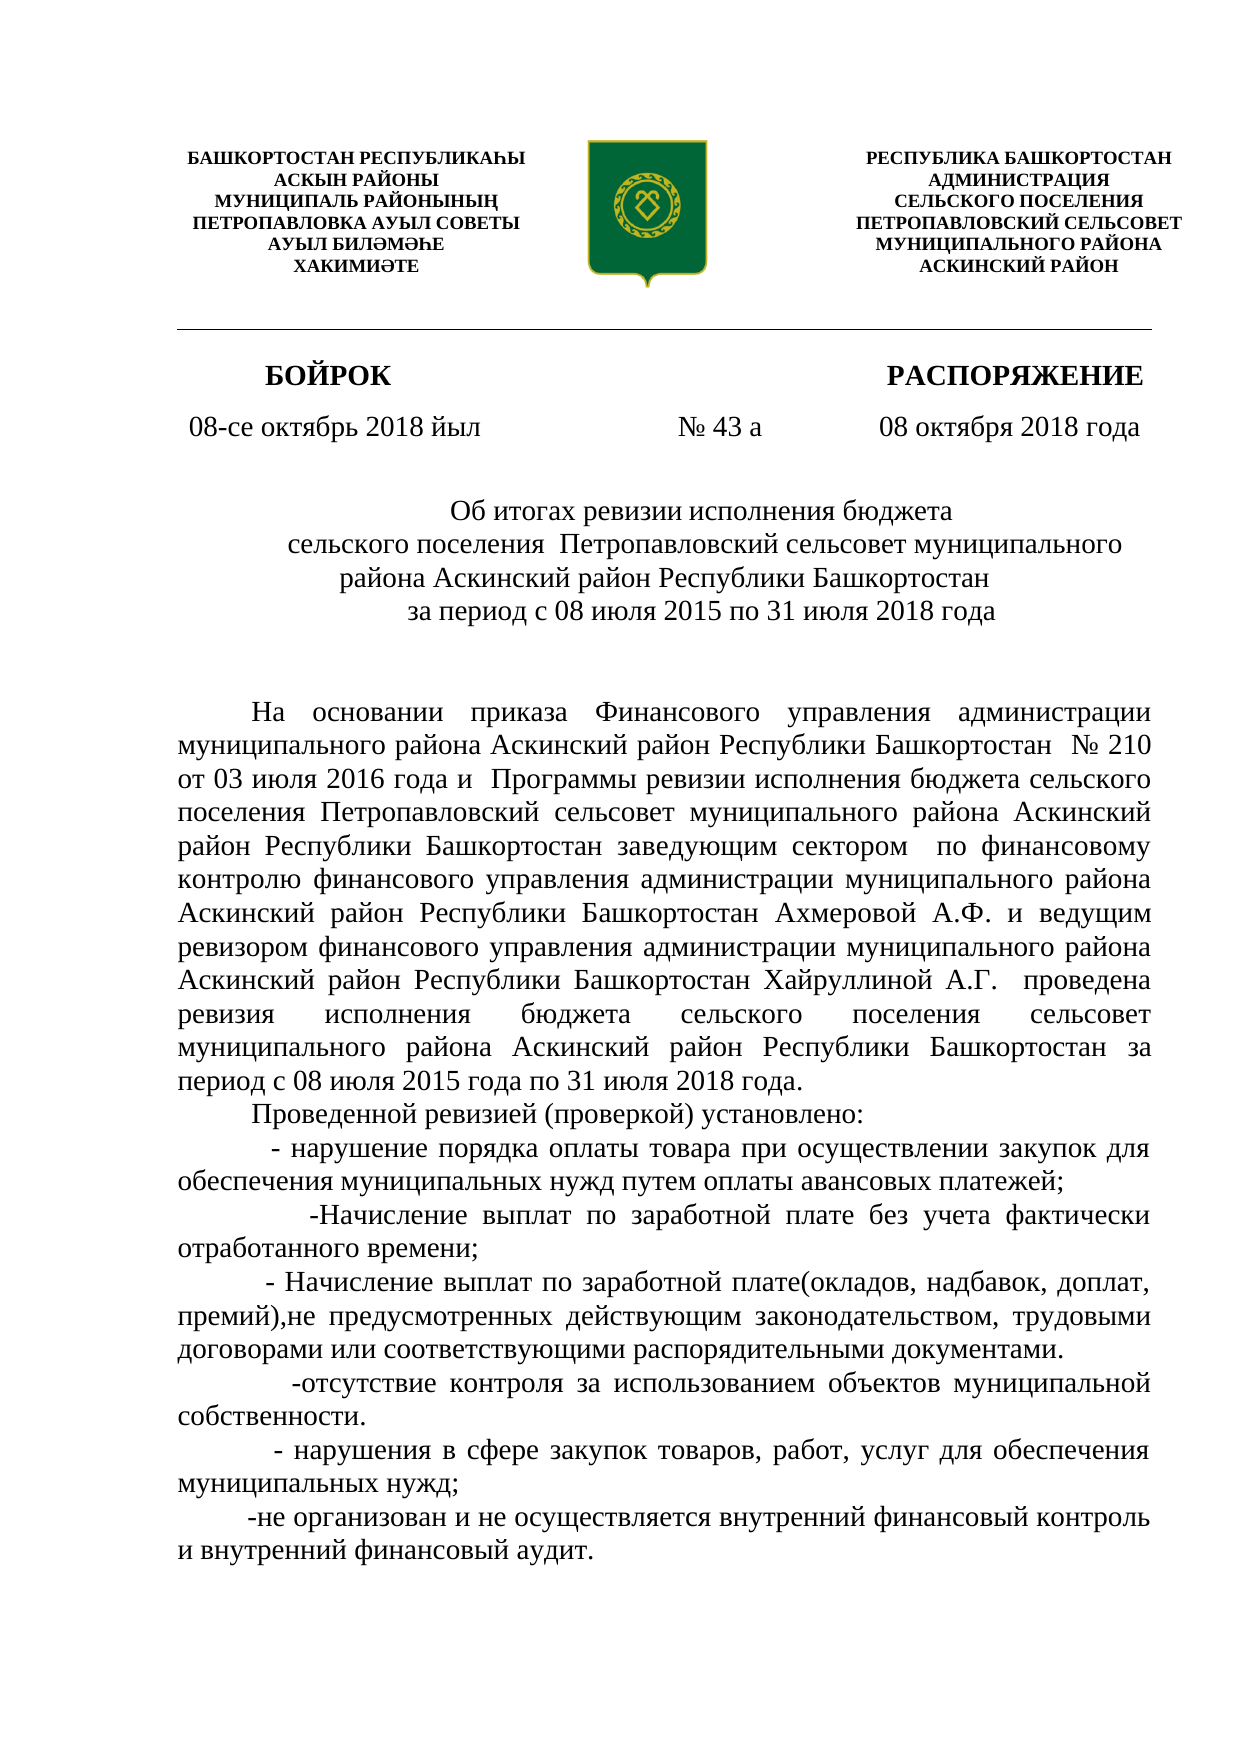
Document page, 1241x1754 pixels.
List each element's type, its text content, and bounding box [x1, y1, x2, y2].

text Проведенной ревизией (проверкой) установлено: [177, 1096, 1152, 1130]
table_header [546, 147, 842, 298]
text -отсутствие контроля за использованием объектов муниципальной собственности. [177, 1365, 1152, 1432]
text -Начисление выплат по заработной плате без учета фактически отработанного времени; [177, 1197, 1152, 1264]
text - Начисление выплат по заработной плате(окладов, надбавок, доплат, премий),не предусмотренных действующим законодательством, трудовыми договорами или соответствующими распорядительными документами. [177, 1264, 1152, 1365]
table_header БашКортостан Республикаһы АСКЫН РАЙОНЫ МУНИЦИПАЛЬ РАЙОНЫНЫҢ ПЕТРОПАВЛОВКА АУЫЛ СОВЕТЫ АУЫЛ БИЛӘМӘҺЕ хакимиәте [166, 147, 546, 298]
text за период с 08 июля 2015 по 31 июля 2018 года [177, 593, 1152, 627]
text - нарушение порядка оплаты товара при осуществлении закупок для обеспечения муниципальных нужд путем оплаты авансовых платежей; [177, 1130, 1152, 1197]
picture [587, 140, 708, 288]
table_header Республика Башкортостан АДМИНИСТРАЦИЯ СЕЛЬСКОГО ПОСЕЛЕНИЯ ПЕТРОПАВЛОВСКИЙ СЕЛЬСОВЕТ МУНИЦИПАЛЬНОГО РАЙОНА АСКИНСКИЙ РАЙОН [842, 147, 1196, 298]
text Об итогах ревизии исполнения бюджета [177, 493, 1152, 526]
text - нарушения в сфере закупок товаров, работ, услуг для обеспечения муниципальных нужд; [177, 1432, 1152, 1499]
text 08-се октябрь 2018 йыл № 43 а 08 октября 2018 года [177, 409, 1152, 442]
text На основании приказа Финансового управления администрации муниципального района Аскинский район Республики Башкортостан № 210 от 03 июля 2016 года и Программы ревизии исполнения бюджета сельского поселения Петропавловский сельсовет муниципального района Аскинский район Республики Башкортостан заведующим сектором по финансовому контролю финансового управления администрации муниципального района Аскинский район Республики Башкортостан Ахмеровой А.Ф. и ведущим ревизором финансового управления администрации муниципального района Аскинский район Республики Башкортостан Хайруллиной А.Г. проведена ревизия исполнения бюджета сельского поселения сельсовет муниципального района Аскинский район Республики Башкортостан за период с 08 июля 2015 года по 31 июля 2018 года. [177, 694, 1152, 1096]
text БОЙРОК РАСПОРЯЖЕНИЕ [177, 358, 1152, 392]
text сельского поселения Петропавловский сельсовет муниципального района Аскинский район Республики Башкортостан [177, 526, 1152, 593]
text -не организован и не осуществляется внутренний финансовый контроль и внутренний финансовый аудит. [177, 1499, 1152, 1566]
